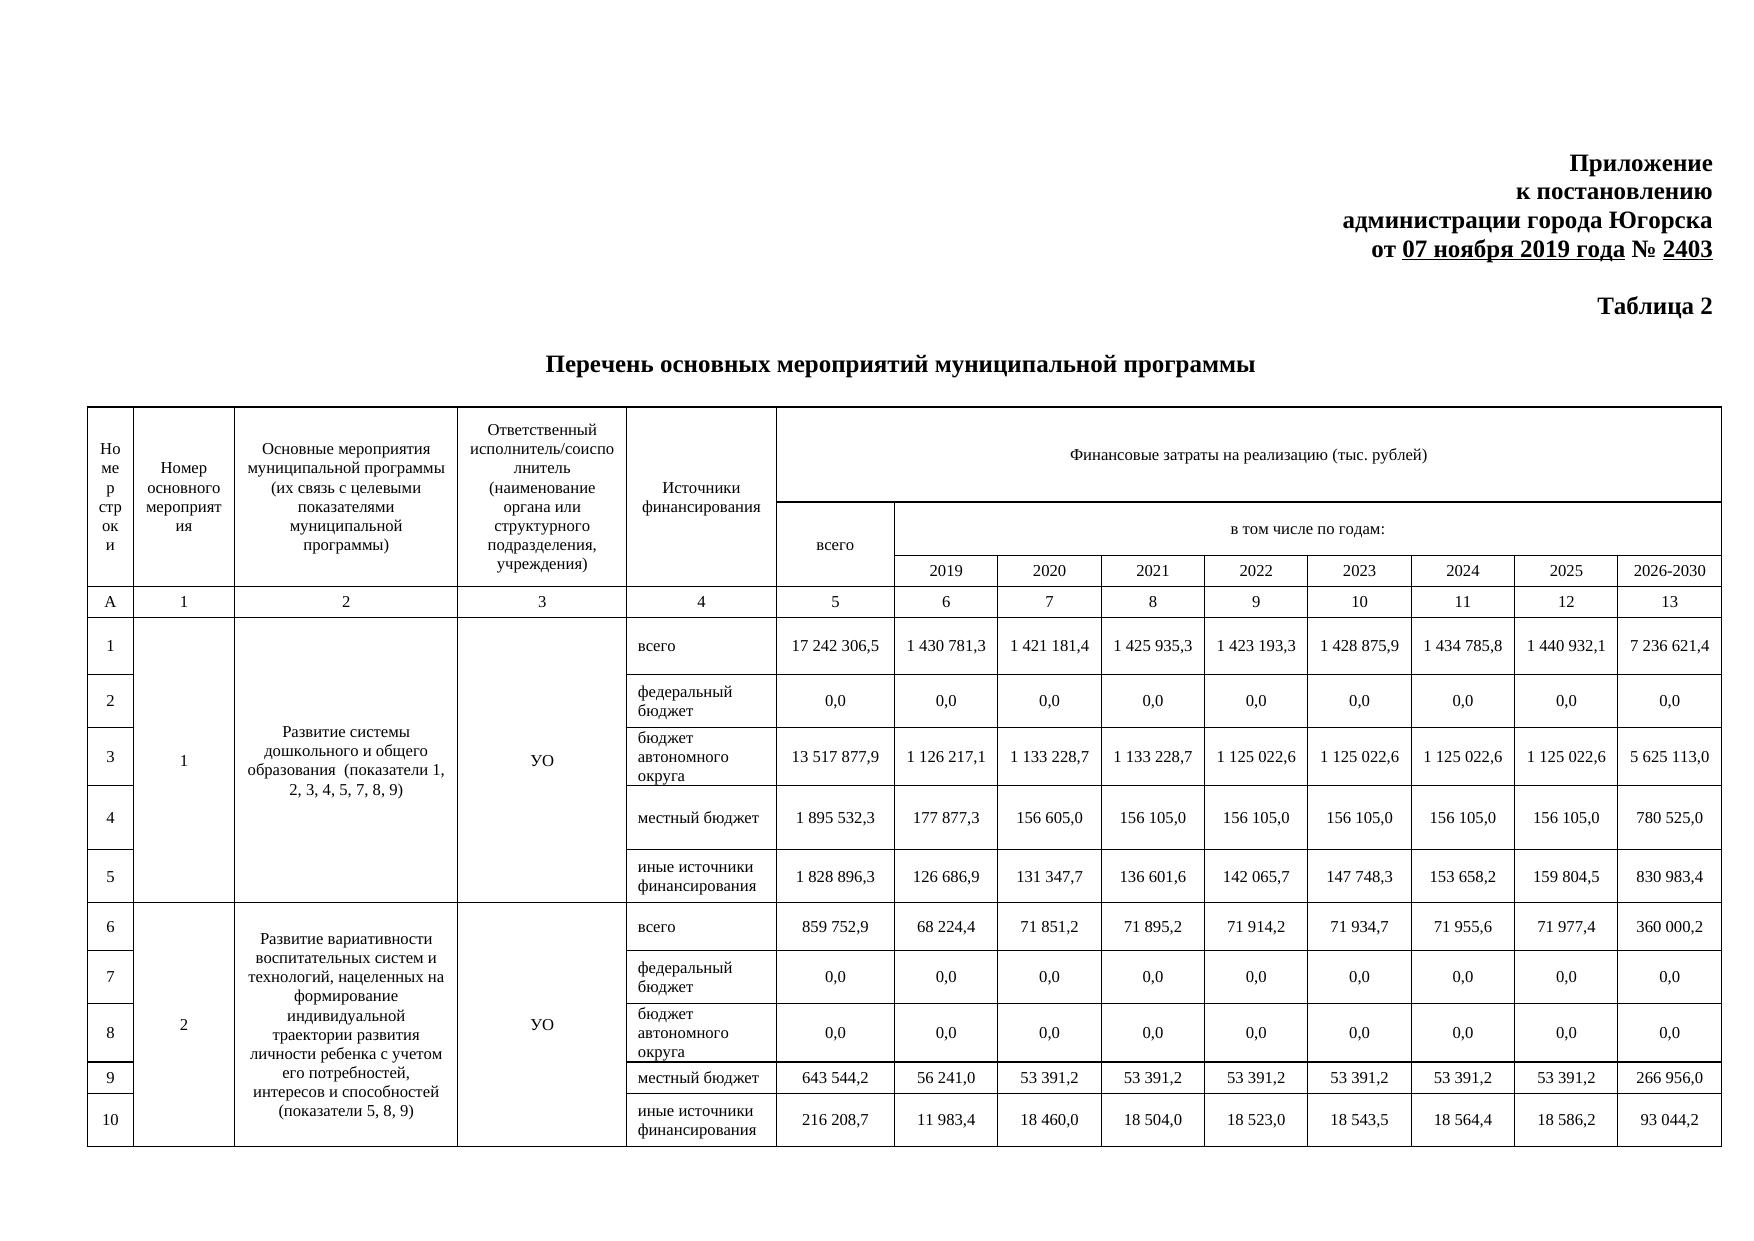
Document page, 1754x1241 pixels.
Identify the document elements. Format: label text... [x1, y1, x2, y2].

table_cell в том числе по годам: [895, 503, 1721, 554]
table_cell 360 000,2 [1618, 903, 1721, 950]
table_cell 1 125 022,6 [1412, 728, 1514, 785]
table_cell 71 851,2 [998, 903, 1101, 950]
table_cell 11 [1412, 587, 1514, 617]
table_cell 0,0 [998, 675, 1101, 727]
table_cell 1 895 532,3 [777, 786, 894, 849]
table_cell 1 425 935,3 [1102, 618, 1204, 674]
table_cell 5 625 113,0 [1618, 728, 1721, 785]
table_cell 6 [88, 903, 133, 950]
table_cell 18 543,5 [1308, 1094, 1411, 1146]
table_cell 0,0 [777, 951, 894, 1003]
table_cell 53 391,2 [1412, 1063, 1514, 1093]
table_cell 8 [88, 1004, 133, 1061]
table_cell 0,0 [1412, 1004, 1514, 1061]
table_cell 6 [895, 587, 997, 617]
table_cell иные источники финансирования [627, 1094, 776, 1146]
table_cell 0,0 [1515, 1004, 1617, 1061]
table_cell 53 391,2 [1205, 1063, 1307, 1093]
table_cell 71 934,7 [1308, 903, 1411, 950]
table_cell 3 [88, 728, 133, 785]
table_cell 1 440 932,1 [1515, 618, 1617, 674]
table_cell 0,0 [1102, 1004, 1204, 1061]
table_header Номер основного мероприятия [134, 408, 234, 586]
table_cell 93 044,2 [1618, 1094, 1721, 1146]
table_header Номер строки [88, 408, 133, 586]
table_cell 53 391,2 [998, 1063, 1101, 1093]
table_cell 68 224,4 [895, 903, 997, 950]
table_cell 156 105,0 [1102, 786, 1204, 849]
table_cell А [88, 587, 133, 617]
table_cell 1 133 228,7 [1102, 728, 1204, 785]
table_cell 0,0 [1308, 951, 1411, 1003]
table_cell 126 686,9 [895, 850, 997, 902]
table_cell федеральный бюджет [627, 675, 776, 727]
table_header Ответственный исполнитель/соисполнитель (наименование органа или структурного подразделения, учреждения) [458, 408, 626, 586]
table_cell 131 347,7 [998, 850, 1101, 902]
table_cell 0,0 [998, 951, 1101, 1003]
table_cell 156 105,0 [1205, 786, 1307, 849]
table_header Основные мероприятия муниципальной программы (их связь с целевыми показателями муниципальной программы) [235, 408, 457, 586]
table_cell 2 [88, 675, 133, 727]
table_cell 12 [1515, 587, 1617, 617]
table_cell 56 241,0 [895, 1063, 997, 1093]
table_cell 159 804,5 [1515, 850, 1617, 902]
table_cell 1 828 896,3 [777, 850, 894, 902]
table_cell 1 [134, 618, 234, 902]
table_cell 8 [1102, 587, 1204, 617]
table_cell 11 983,4 [895, 1094, 997, 1146]
table_header Финансовые затраты на реализацию (тыс. рублей) [777, 408, 1721, 501]
table_cell 0,0 [1308, 1004, 1411, 1061]
table_cell 0,0 [1102, 675, 1204, 727]
table_cell местный бюджет [627, 1063, 776, 1093]
table_cell 1 125 022,6 [1515, 728, 1617, 785]
text Приложение [89, 148, 1713, 176]
table_cell 0,0 [1205, 675, 1307, 727]
table_cell 1 434 785,8 [1412, 618, 1514, 674]
table_cell 1 126 217,1 [895, 728, 997, 785]
table_cell 136 601,6 [1102, 850, 1204, 902]
table_cell 53 391,2 [1308, 1063, 1411, 1093]
table_cell 17 242 306,5 [777, 618, 894, 674]
table_cell 859 752,9 [777, 903, 894, 950]
table_cell 2023 [1308, 556, 1411, 586]
table_cell 0,0 [1515, 675, 1617, 727]
table_cell УО [458, 618, 626, 902]
table_cell 1 125 022,6 [1308, 728, 1411, 785]
table_cell 4 [88, 786, 133, 849]
table_cell 830 983,4 [1618, 850, 1721, 902]
table_cell 7 236 621,4 [1618, 618, 1721, 674]
table_cell 1 423 193,3 [1205, 618, 1307, 674]
table_cell 3 [458, 587, 626, 617]
table_cell 18 586,2 [1515, 1094, 1617, 1146]
table_cell 1 133 228,7 [998, 728, 1101, 785]
table_cell бюджет автономного округа [627, 728, 776, 785]
table_cell 2 [235, 587, 457, 617]
table_cell 2025 [1515, 556, 1617, 586]
table_cell 156 105,0 [1412, 786, 1514, 849]
table_cell 1 [88, 618, 133, 674]
table_cell 2021 [1102, 556, 1204, 586]
table_cell 156 605,0 [998, 786, 1101, 849]
table_cell 9 [88, 1063, 133, 1093]
table_cell 2020 [998, 556, 1101, 586]
table_cell 142 065,7 [1205, 850, 1307, 902]
table_cell 0,0 [895, 951, 997, 1003]
table_cell 13 [1618, 587, 1721, 617]
table_cell 7 [88, 951, 133, 1003]
table_cell 266 956,0 [1618, 1063, 1721, 1093]
table_cell 1 421 181,4 [998, 618, 1101, 674]
table_cell 10 [1308, 587, 1411, 617]
table_cell 18 564,4 [1412, 1094, 1514, 1146]
table_cell 0,0 [1412, 675, 1514, 727]
table_cell 13 517 877,9 [777, 728, 894, 785]
table_cell 156 105,0 [1515, 786, 1617, 849]
table_cell 1 428 875,9 [1308, 618, 1411, 674]
table_cell 53 391,2 [1515, 1063, 1617, 1093]
table_cell 0,0 [1618, 675, 1721, 727]
table_cell 0,0 [1308, 675, 1411, 727]
table_cell 7 [998, 587, 1101, 617]
table_cell 71 895,2 [1102, 903, 1204, 950]
table_cell 1 125 022,6 [1205, 728, 1307, 785]
table_cell 18 523,0 [1205, 1094, 1307, 1146]
table_cell 0,0 [998, 1004, 1101, 1061]
table_cell 4 [627, 587, 776, 617]
text от 07 ноября 2019 года № 2403 [89, 234, 1713, 263]
table_cell 10 [88, 1094, 133, 1146]
table_cell 1 430 781,3 [895, 618, 997, 674]
table_cell 0,0 [777, 1004, 894, 1061]
table_cell 0,0 [777, 675, 894, 727]
table_cell 153 658,2 [1412, 850, 1514, 902]
table_cell 0,0 [1205, 1004, 1307, 1061]
table_cell Развитие системы дошкольного и общего образования (показатели 1, 2, 3, 4, 5, 7, 8, 9) [235, 618, 457, 902]
table_cell 780 525,0 [1618, 786, 1721, 849]
table_cell федеральный бюджет [627, 951, 776, 1003]
table_cell 2024 [1412, 556, 1514, 586]
table_cell 2019 [895, 556, 997, 586]
table_cell 71 977,4 [1515, 903, 1617, 950]
table_cell местный бюджет [627, 786, 776, 849]
table_cell 53 391,2 [1102, 1063, 1204, 1093]
table_cell 2 [134, 903, 234, 1146]
table_cell 71 914,2 [1205, 903, 1307, 950]
table_cell 0,0 [1102, 951, 1204, 1003]
table_header Источники финансирования [627, 408, 776, 586]
table_cell 147 748,3 [1308, 850, 1411, 902]
table_cell всего [627, 903, 776, 950]
table_cell 0,0 [895, 675, 997, 727]
table_cell 216 208,7 [777, 1094, 894, 1146]
table_cell 9 [1205, 587, 1307, 617]
table_cell 177 877,3 [895, 786, 997, 849]
table_cell 18 460,0 [998, 1094, 1101, 1146]
table_cell бюджет автономного округа [627, 1004, 776, 1061]
table_cell 0,0 [1618, 1004, 1721, 1061]
text Таблица 2 [89, 291, 1713, 320]
text к постановлению [89, 176, 1713, 205]
table_cell Развитие вариативности воспитательных систем и технологий, нацеленных на формирование индивидуальной траектории развития личности ребенка с учетом его потребностей, интересов и способностей (показатели 5, 8, 9) [235, 903, 457, 1146]
table_cell всего [627, 618, 776, 674]
table_cell 2022 [1205, 556, 1307, 586]
table_cell 2026-2030 [1618, 556, 1721, 586]
table_cell 156 105,0 [1308, 786, 1411, 849]
table_cell УО [458, 903, 626, 1146]
table_cell 0,0 [1205, 951, 1307, 1003]
table_cell 0,0 [1515, 951, 1617, 1003]
table_cell 0,0 [895, 1004, 997, 1061]
table_cell всего [777, 503, 894, 586]
text Перечень основных мероприятий муниципальной программы [89, 349, 1713, 378]
table_cell 0,0 [1618, 951, 1721, 1003]
table_cell 0,0 [1412, 951, 1514, 1003]
table_cell иные источники финансирования [627, 850, 776, 902]
table_cell 5 [88, 850, 133, 902]
table_cell 71 955,6 [1412, 903, 1514, 950]
table_cell 1 [134, 587, 234, 617]
table_cell 18 504,0 [1102, 1094, 1204, 1146]
table_cell 643 544,2 [777, 1063, 894, 1093]
table_cell 5 [777, 587, 894, 617]
text администрации города Югорска [89, 205, 1713, 234]
